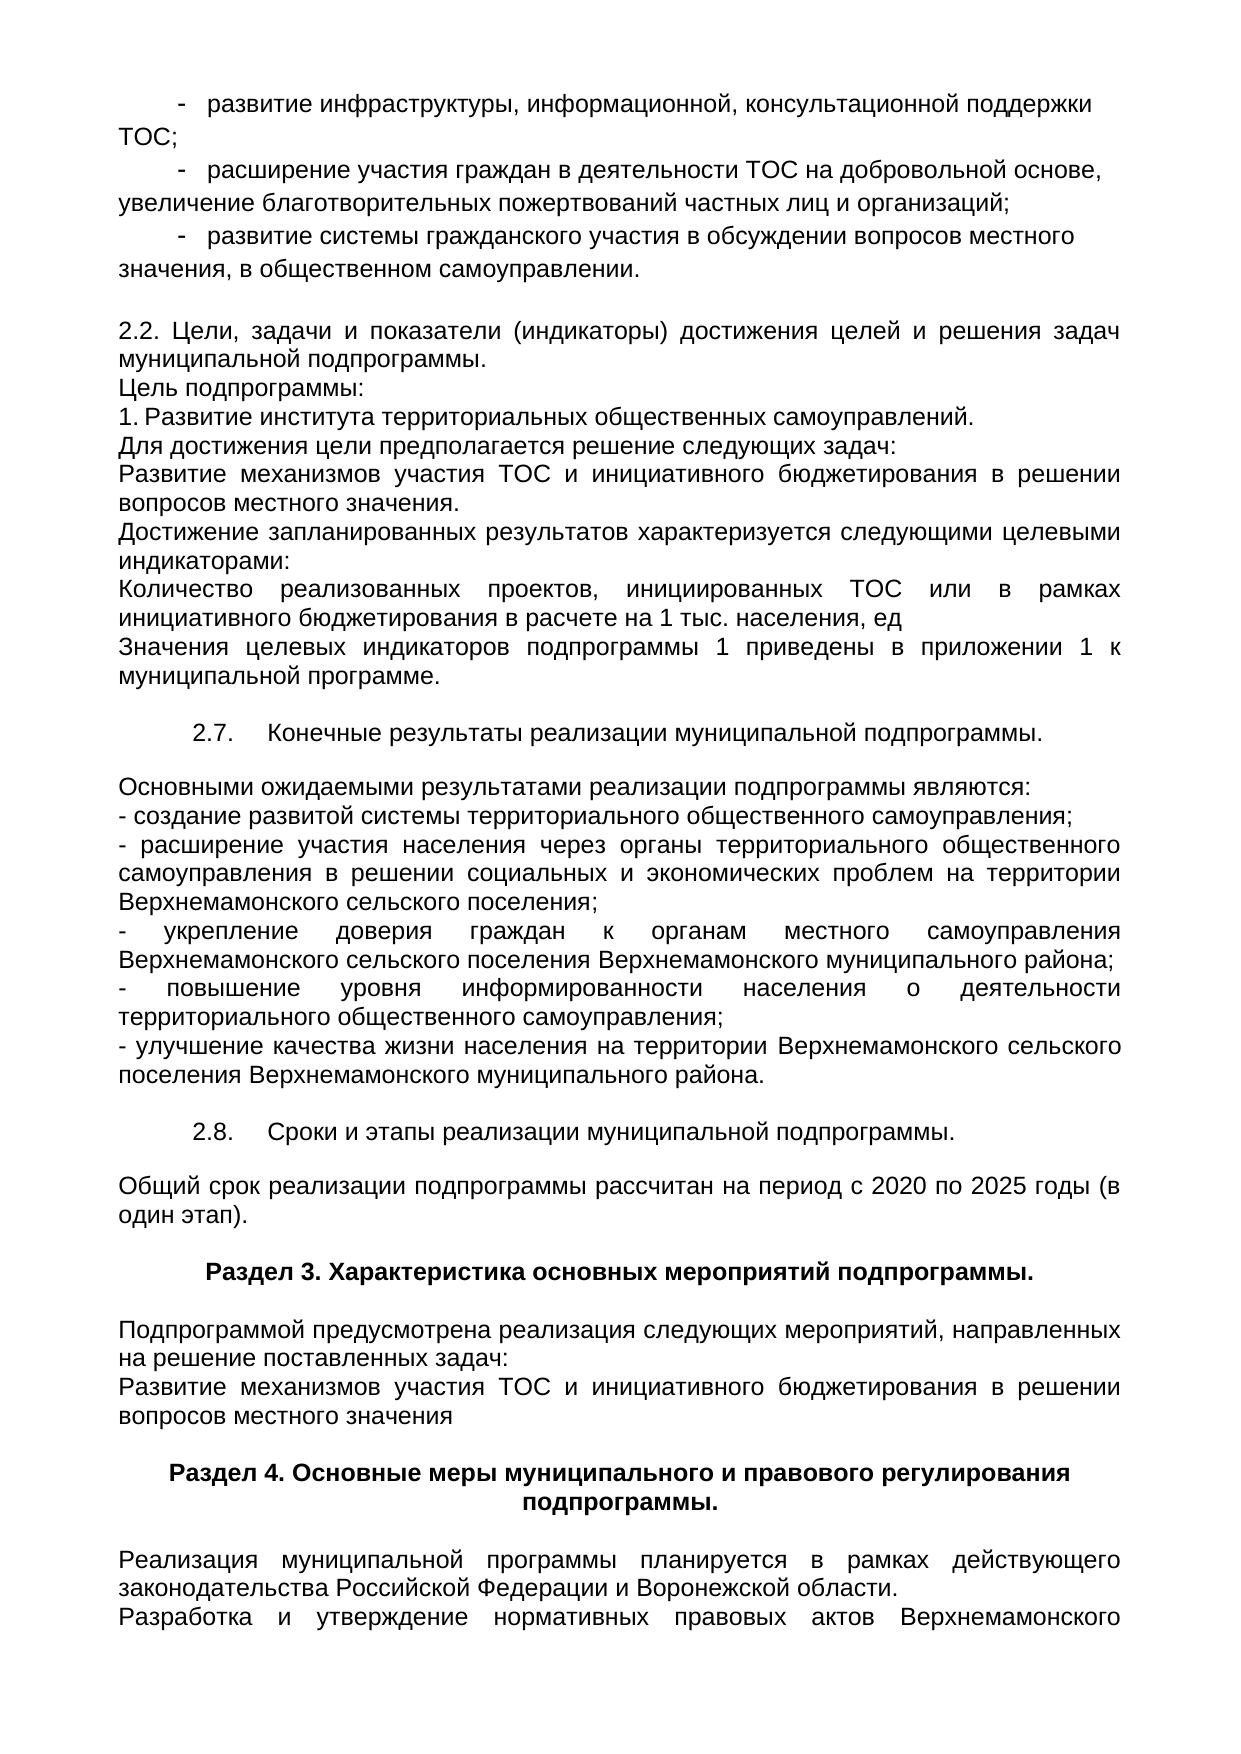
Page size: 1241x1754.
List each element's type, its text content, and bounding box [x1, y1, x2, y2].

text 2.2. Цели, задачи и показатели (индикаторы) достижения целей и решения задач муниципальной подпрограммы. [118, 316, 1122, 373]
text Для достижения цели предполагается решение следующих задач: [118, 431, 1122, 459]
list развитие системы гражданского участия в обсуждении вопросов местного значения, в общественном самоуправлении. [118, 221, 1122, 283]
text Значения целевых индикаторов подпрограммы 1 приведены в приложении 1 к муниципальной программе. [118, 632, 1122, 689]
text Количество реализованных проектов, инициированных ТОС или в рамках инициативного бюджетирования в расчете на 1 тыс. населения, ед [118, 574, 1122, 632]
text Раздел 3. Характеристика основных мероприятий подпрограммы. [118, 1257, 1122, 1286]
text Достижение запланированных результатов характеризуется следующими целевыми индикаторами: [118, 517, 1122, 574]
list Сроки и этапы реализации муниципальной подпрограммы. [192, 1117, 1122, 1146]
text - расширение участия населения через органы территориального общественного самоуправления в решении социальных и экономических проблем на территории Верхнемамонского сельского поселения; [118, 829, 1122, 916]
text - укрепление доверия граждан к органам местного самоуправления Верхнемамонского сельского поселения Верхнемамонского муниципального района; [118, 916, 1122, 973]
text - улучшение качества жизни населения на территории Верхнемамонского сельского поселения Верхнемамонского муниципального района. [118, 1031, 1122, 1088]
text Реализация муниципальной программы планируется в рамках действующего законодательства Российской Федерации и Воронежской области. [118, 1545, 1122, 1602]
text Общий срок реализации подпрограммы рассчитан на период с 2020 по 2025 годы (в один этап). [118, 1171, 1122, 1228]
list развитие инфраструктуры, информационной, консультационной поддержки ТОС; [118, 88, 1122, 150]
text - создание развитой системы территориального общественного самоуправления; [118, 801, 1122, 829]
text - повышение уровня информированности населения о деятельности территориального общественного самоуправления; [118, 973, 1122, 1031]
text Основными ожидаемыми результатами реализации подпрограммы являются: [118, 772, 1122, 801]
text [118, 1602, 1122, 1631]
text Цель подпрограммы: [118, 373, 1122, 402]
text Развитие механизмов участия ТОС и инициативного бюджетирования в решении вопросов местного значения [118, 1372, 1122, 1430]
text Раздел 4. Основные меры муниципального и правового регулирования подпрограммы. [118, 1458, 1122, 1516]
list расширение участия граждан в деятельности ТОС на добровольной основе, увеличение благотворительных пожертвований частных лиц и организаций; [118, 155, 1122, 217]
text Развитие механизмов участия ТОС и инициативного бюджетирования в решении вопросов местного значения. [118, 459, 1122, 517]
text 1. Развитие института территориальных общественных самоуправлений. [118, 402, 1122, 431]
text Подпрограммой предусмотрена реализация следующих мероприятий, направленных на решение поставленных задач: [118, 1315, 1122, 1372]
list Конечные результаты реализации муниципальной подпрограммы. [192, 718, 1122, 747]
